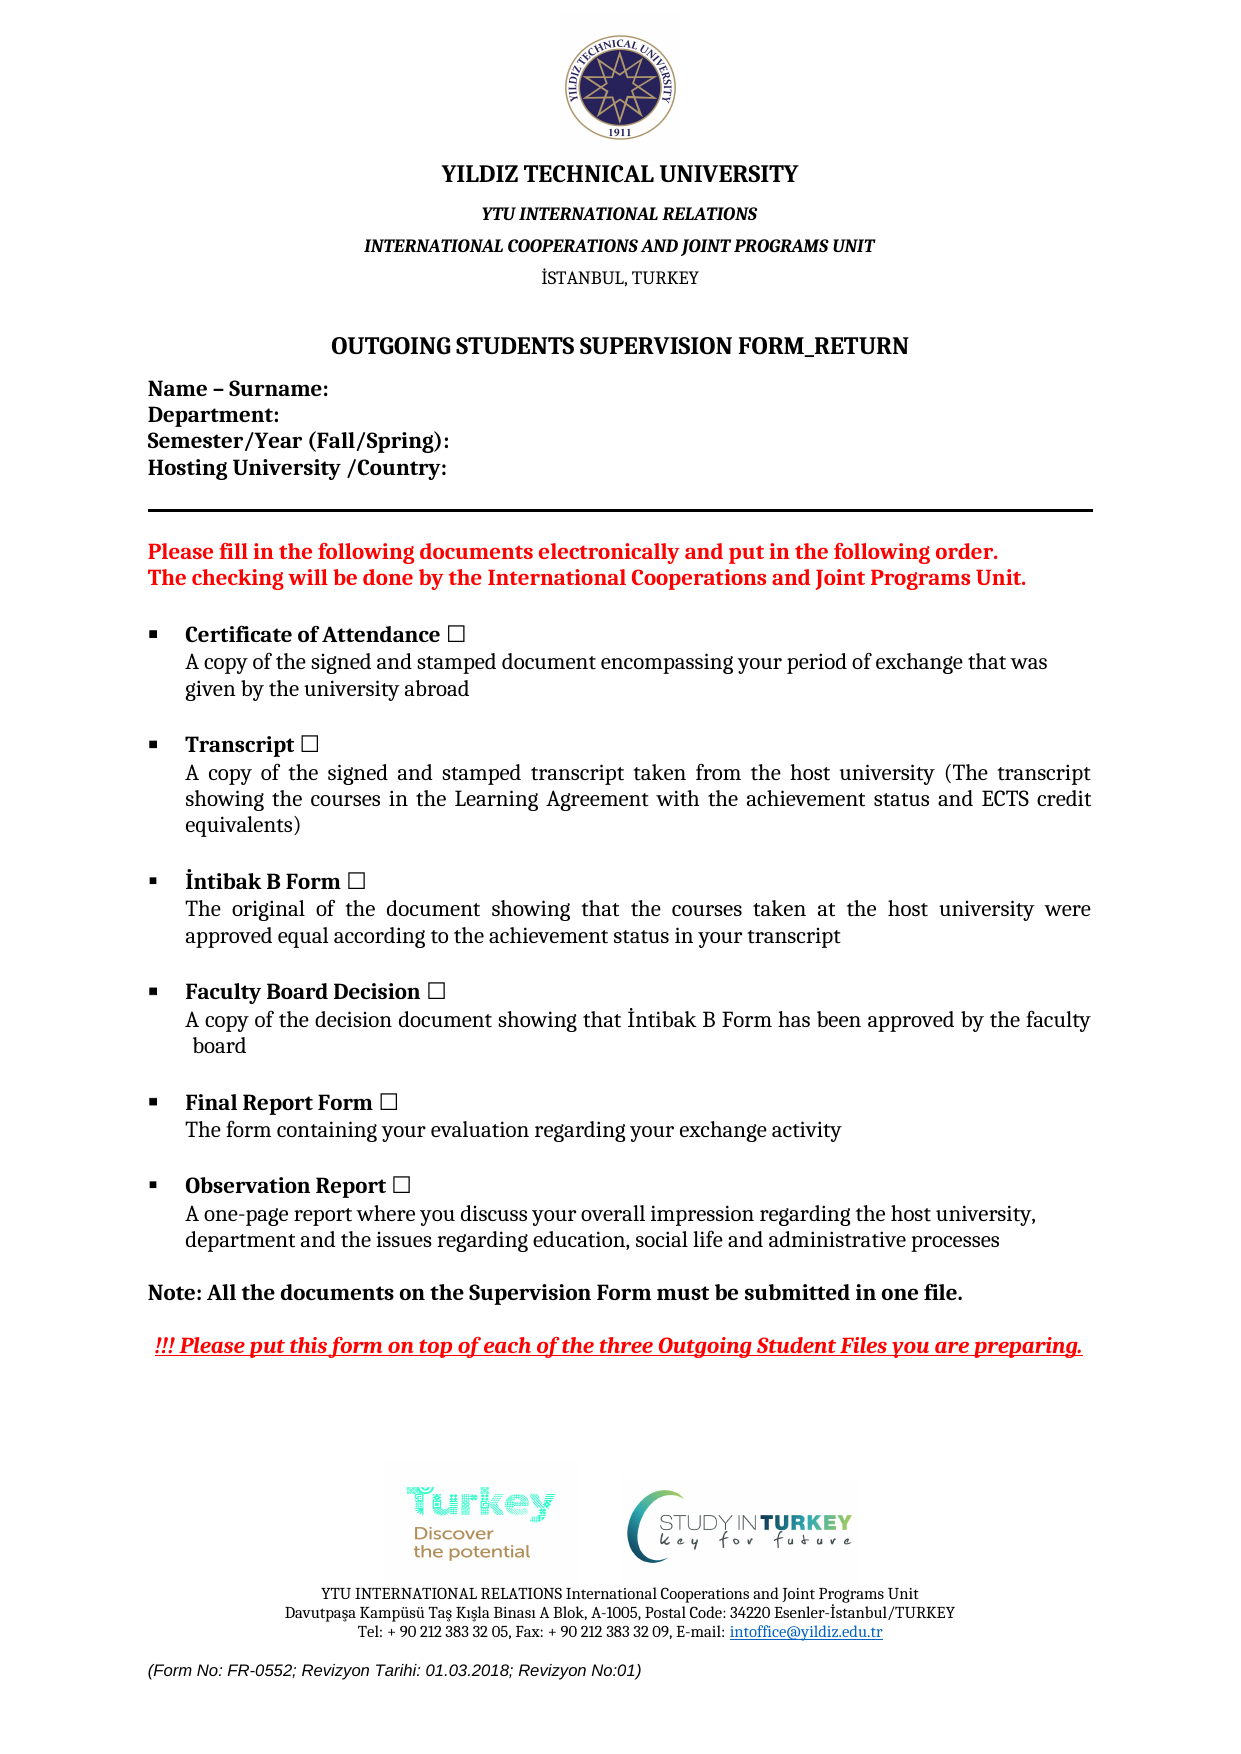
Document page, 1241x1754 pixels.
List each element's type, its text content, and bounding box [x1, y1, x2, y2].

list Final Report Form [148, 1085, 1093, 1117]
text The original of the document showing that the courses taken at the host university were approved equal according to the achievement status in your transcript [185, 896, 1093, 949]
text Semester/Year (Fall/Spring): [148, 428, 1093, 454]
text The form containing your evaluation regarding your exchange activity [185, 1117, 1093, 1143]
text Hosting University /Country: [148, 454, 1093, 481]
text A copy of the decision document showing that İntibak B Form has been approved by the faculty board [185, 1006, 1093, 1059]
list Transcript [148, 728, 1093, 759]
list Observation Report [148, 1169, 1093, 1201]
text Note: All the documents on the Supervision Form must be submitted in one file. [148, 1280, 1093, 1306]
text !!! Please put this form on top of each of the three Outgoing Student Files you are preparing. [148, 1332, 1093, 1359]
text The checking will be done by the International Cooperations and Joint Programs Unit. [148, 565, 1093, 591]
text Please fill in the following documents electronically and put in the following order. [148, 539, 1093, 565]
text OUTGOING STUDENTS SUPERVISION FORM_RETURN [148, 332, 1093, 361]
text Department: [148, 402, 1093, 428]
list Faculty Board Decision [148, 975, 1093, 1006]
text A copy of the signed and stamped document encompassing your period of exchange that was given by the university abroad [185, 649, 1093, 702]
text Name – Surname: [148, 375, 1093, 402]
text A copy of the signed and stamped transcript taken from the host university (The transcript showing the courses in the Learning Agreement with the achievement status and ECTS credit equivalents) [185, 759, 1093, 838]
text A one-page report where you discuss your overall impression regarding the host university, department and the issues regarding education, social life and administrative processes [185, 1201, 1093, 1253]
picture [382, 1462, 580, 1586]
list Certificate of Attendance [148, 618, 1093, 649]
picture [559, 11, 680, 167]
list İntibak B Form [148, 865, 1093, 896]
picture [620, 1474, 858, 1586]
